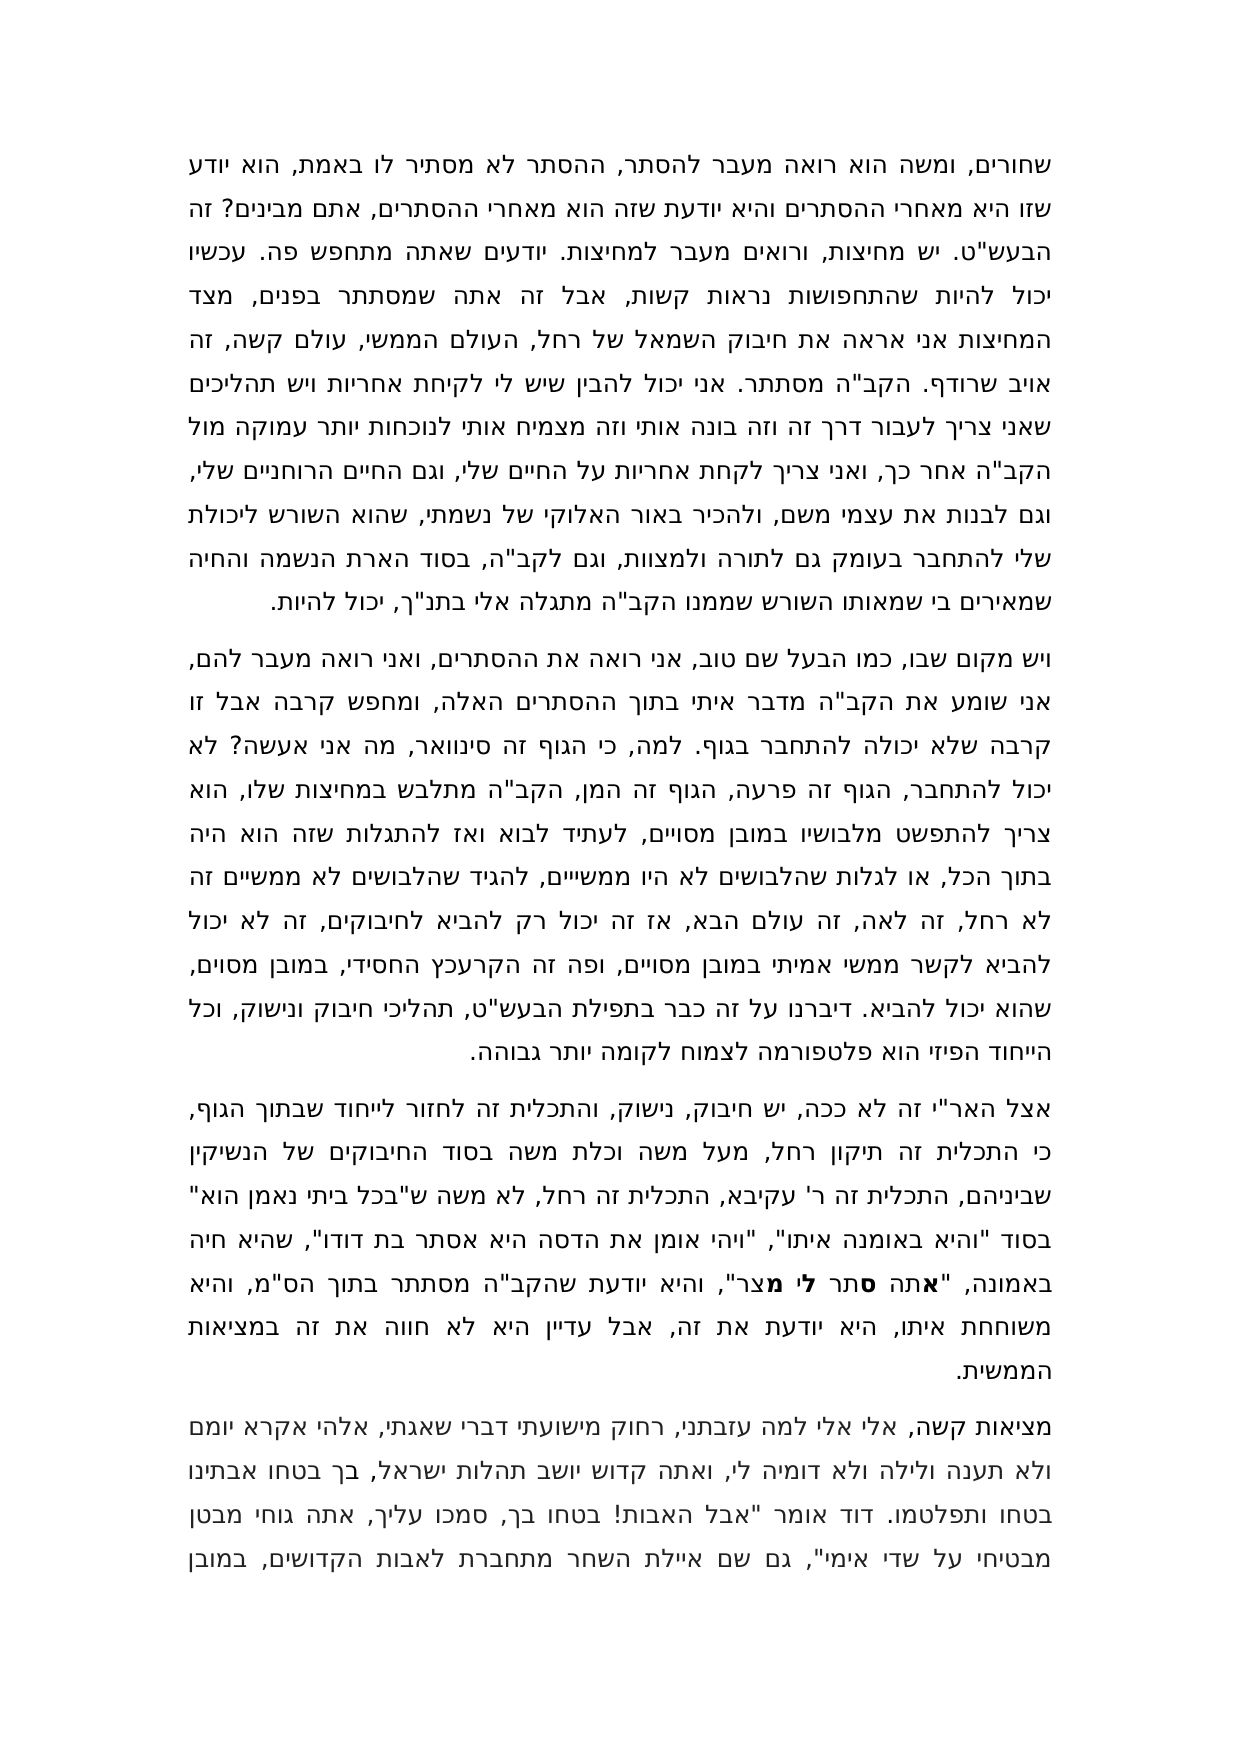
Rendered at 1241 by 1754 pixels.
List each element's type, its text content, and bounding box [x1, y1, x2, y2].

text ויש מקום שבו, כמו הבעל שם טוב, אני רואה את ההסתרים, ואני רואה מעבר להם, אני שומע את הקב"ה מדבר איתי בתוך ההסתרים האלה, ומחפש קרבה אבל זו קרבה שלא יכולה להתחבר בגוף. למה, כי הגוף זה סינוואר, מה אני אעשה? לא יכול להתחבר, הגוף זה פרעה, הגוף זה המן, הקב"ה מתלבש במחיצות שלו, הוא צריך להתפשט מלבושיו במובן מסויים, לעתיד לבוא ואז להתגלות שזה הוא היה בתוך הכל, או לגלות שהלבושים לא היו ממשייים, להגיד שהלבושים לא ממשיים זה לא רחל, זה לאה, זה עולם הבא, אז זה יכול רק להביא לחיבוקים, זה לא יכול להביא לקשר ממשי אמיתי במובן מסויים, ופה זה הקרעכץ החסידי, במובן מסוים, שהוא יכול להביא. דיברנו על זה כבר בתפילת הבעש"ט, תהליכי חיבוק ונישוק, וכל הייחוד הפיזי הוא פלטפורמה לצמוח לקומה יותר גבוהה. [187, 644, 1053, 1067]
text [187, 150, 1053, 617]
text אצל האר"י זה לא ככה, יש חיבוק, נישוק, והתכלית זה לחזור לייחוד שבתוך הגוף, כי התכלית זה תיקון רחל, מעל משה וכלת משה בסוד החיבוקים של הנשיקין שביניהם, התכלית זה ר' עקיבא, התכלית זה רחל, לא משה ש"בכל ביתי נאמן הוא" בסוד "והיא באומנה איתו", "ויהי אומן את הדסה היא אסתר בת דודו", שהיא חיה באמונה, "אתה סתר לי מצר", והיא יודעת שהקב"ה מסתתר בתוך הס"מ, והיא משוחחת איתו, היא יודעת את זה, אבל עדיין היא לא חווה את זה במציאות הממשית. [187, 1094, 1053, 1385]
